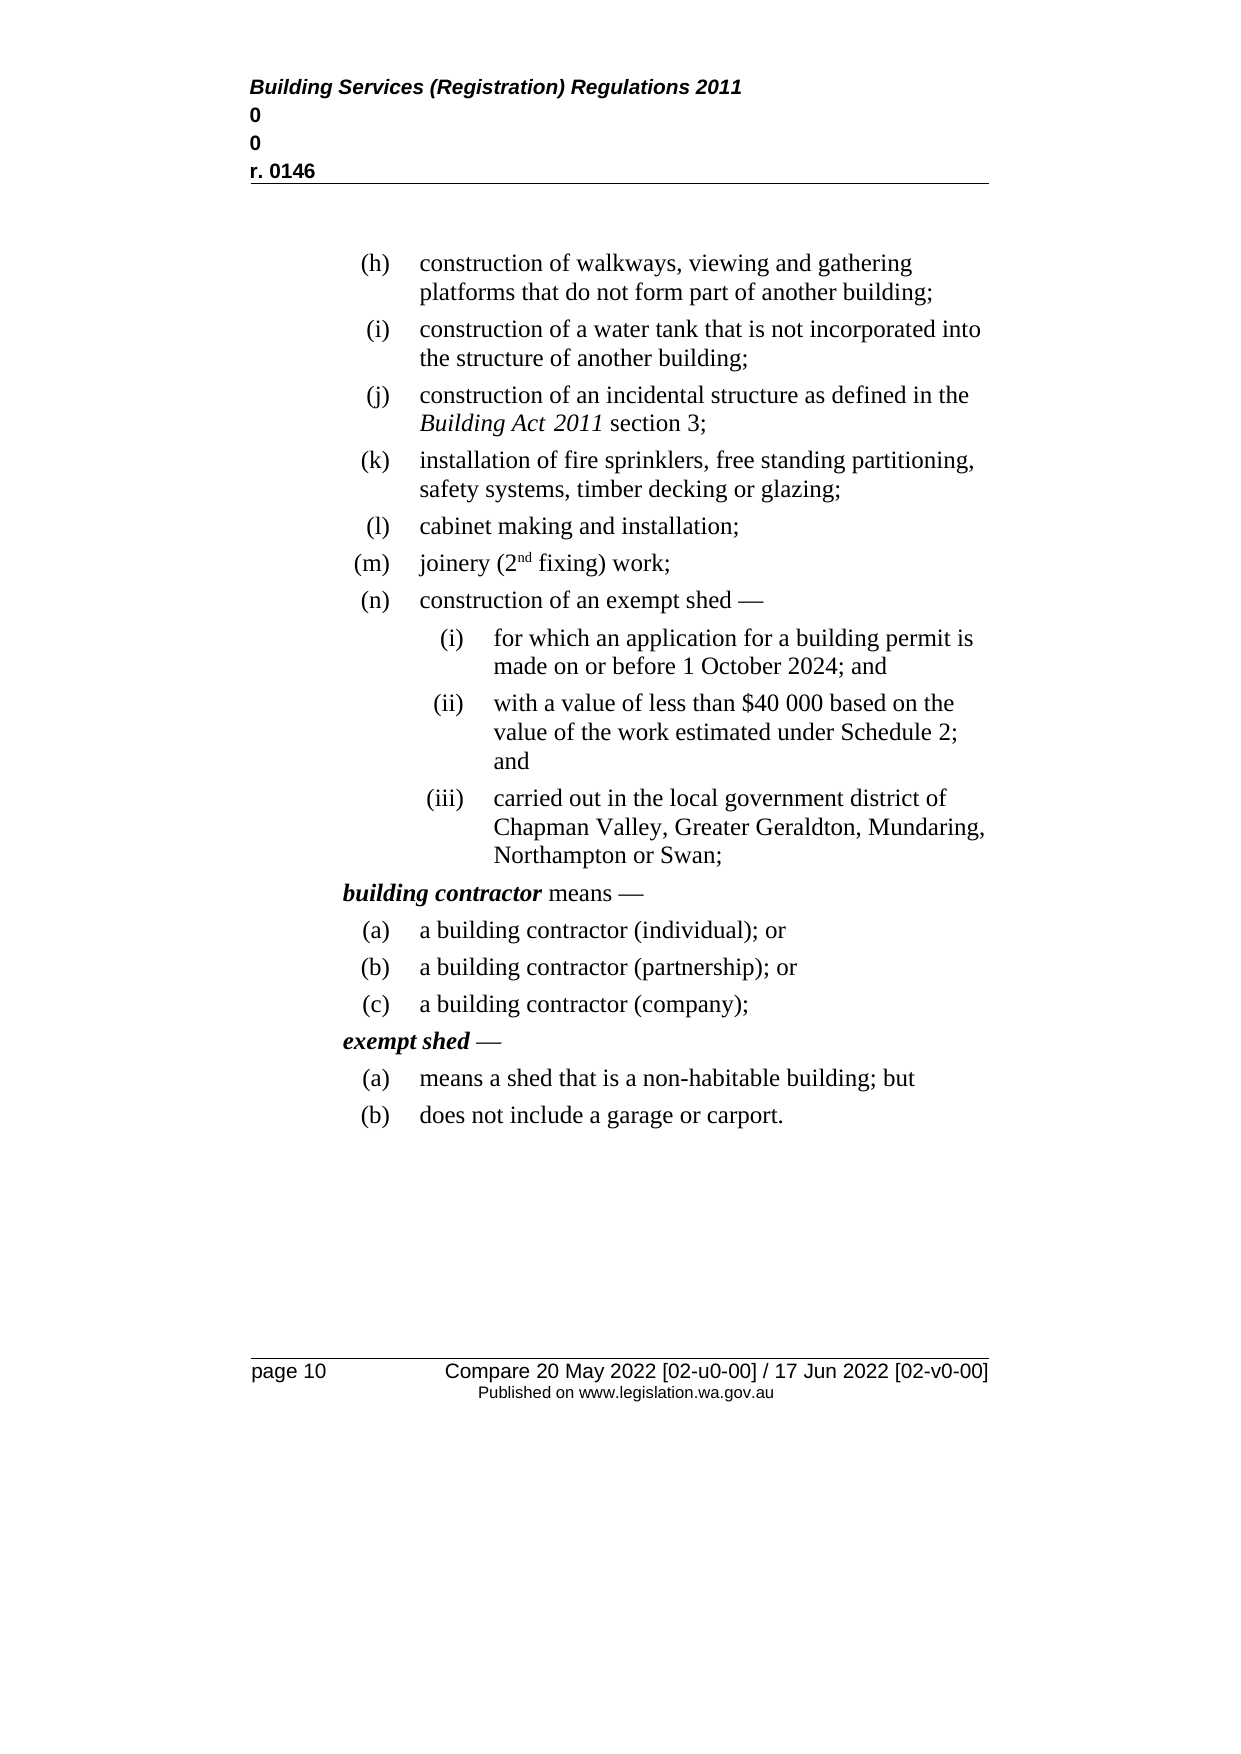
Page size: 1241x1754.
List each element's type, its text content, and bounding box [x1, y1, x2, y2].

text (j) construction of an incidental structure as defined in the Building Act 2011 section 3; [251, 380, 989, 437]
text (ii) with a value of less than $40 000 based on the value of the work estimated under Schedule 2; and [251, 688, 989, 775]
text (k) installation of fire sprinklers, free standing partitioning, safety systems, timber decking or glazing; [251, 446, 989, 503]
text (l) cabinet making and installation; [251, 511, 989, 540]
text (a) means a shed that is a non-habitable building; but [251, 1063, 989, 1092]
text (i) for which an application for a building permit is made on or before 1 October 2024; and [251, 623, 989, 680]
text (h) construction of walkways, viewing and gathering platforms that do not form part of another building; [251, 248, 989, 306]
text (a) a building contractor (individual); or [251, 915, 989, 943]
text (b) does not include a garage or carport. [251, 1100, 989, 1129]
text (iii) carried out in the local government district of Chapman Valley, Greater Geraldton, Mundaring, Northampton or Swan; [251, 783, 989, 869]
text (i) construction of a water tank that is not incorporated into the structure of another building; [251, 314, 989, 371]
text (c) a building contractor (company); [251, 989, 989, 1018]
text (b) a building contractor (partnership); or [251, 952, 989, 981]
text (n) construction of an exempt shed — [251, 586, 989, 614]
text building contractor means — [251, 878, 989, 906]
text (m) joinery (2nd fixing) work; [251, 548, 989, 577]
text exempt shed — [251, 1026, 989, 1055]
